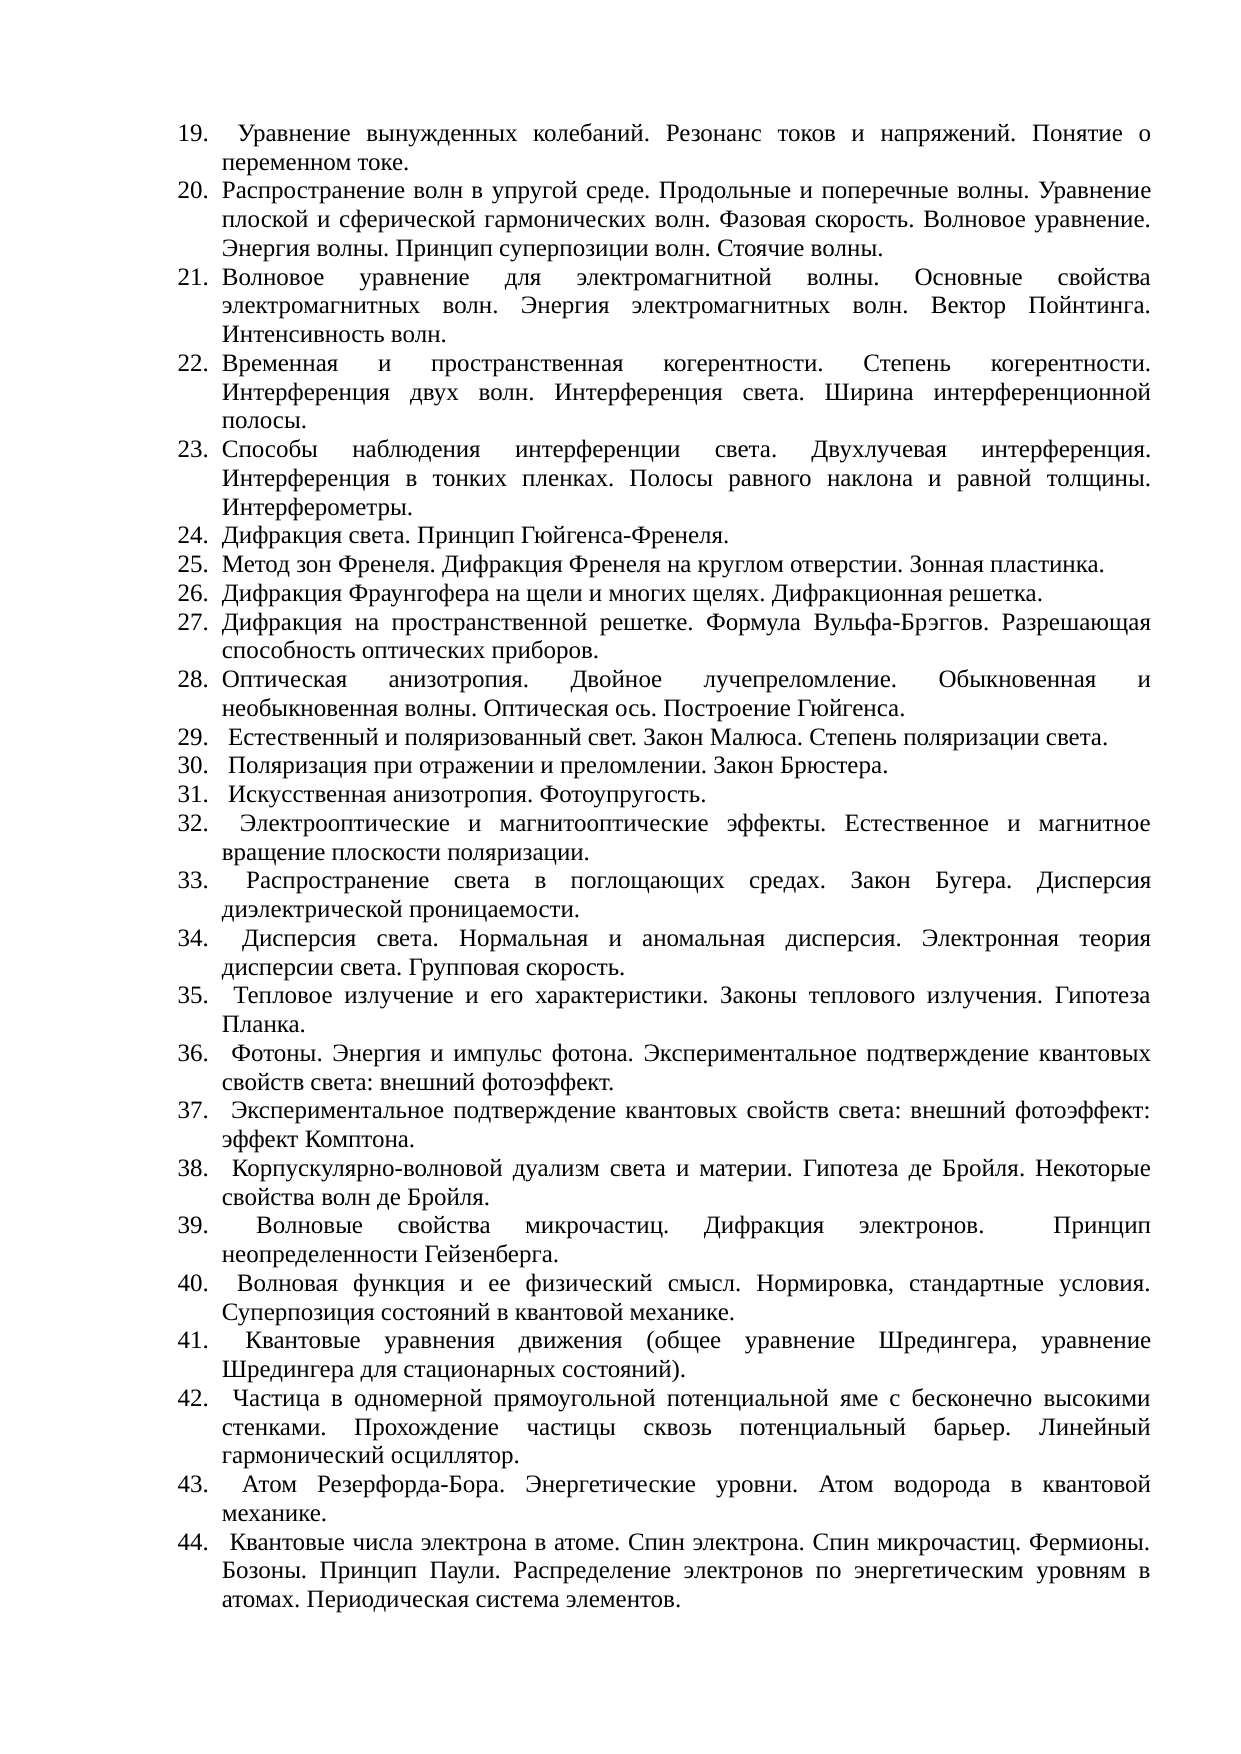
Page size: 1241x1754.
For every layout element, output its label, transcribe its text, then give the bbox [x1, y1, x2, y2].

list Распространение света в поглощающих средах. Закон Бугера. Дисперсия диэлектрической проницаемости. [177, 866, 1152, 923]
list Метод зон Френеля. Дифракция Френеля на круглом отверстии. Зонная пластинка. [177, 549, 1152, 578]
list Экспериментальное подтверждение квантовых свойств света: внешний фотоэффект: эффект Комптона. [177, 1096, 1152, 1153]
list Корпускулярно-волновой дуализм света и материи. Гипотеза де Бройля. Некоторые свойства волн де Бройля. [177, 1153, 1152, 1211]
list Атом Резерфорда-Бора. Энергетические уровни. Атом водорода в квантовой механике. [177, 1469, 1152, 1527]
list Дисперсия света. Нормальная и аномальная дисперсия. Электронная теория дисперсии света. Групповая скорость. [177, 923, 1152, 981]
list Дифракция света. Принцип Гюйгенса-Френеля. [177, 521, 1152, 549]
list Поляризация при отражении и преломлении. Закон Брюстера. [177, 751, 1152, 779]
list Волновая функция и ее физический смысл. Нормировка, стандартные условия. Суперпозиция состояний в квантовой механике. [177, 1268, 1152, 1326]
list Тепловое излучение и его характеристики. Законы теплового излучения. Гипотеза Планка. [177, 981, 1152, 1038]
list Дифракция на пространственной решетке. Формула Вульфа-Брэггов. Разрешающая способность оптических приборов. [177, 607, 1152, 664]
list Электрооптические и магнитооптические эффекты. Естественное и магнитное вращение плоскости поляризации. [177, 808, 1152, 866]
list Естественный и поляризованный свет. Закон Малюса. Степень поляризации света. [177, 722, 1152, 751]
list Квантовые числа электрона в атоме. Спин электрона. Спин микрочастиц. Фермионы. Бозоны. Принцип Паули. Распределение электронов по энергетическим уровням в атомах. Периодическая система элементов. [177, 1527, 1152, 1613]
list Волновые свойства микрочастиц. Дифракция электронов. Принцип неопределенности Гейзенберга. [177, 1211, 1152, 1268]
list Оптическая анизотропия. Двойное лучепреломление. Обыкновенная и необыкновенная волны. Оптическая ось. Построение Гюйгенса. [177, 664, 1152, 722]
list Частица в одномерной прямоугольной потенциальной яме с бесконечно высокими стенками. Прохождение частицы сквозь потенциальный барьер. Линейный гармонический осциллятор. [177, 1383, 1152, 1469]
list Распространение волн в упругой среде. Продольные и поперечные волны. Уравнение плоской и сферической гармонических волн. Фазовая скорость. Волновое уравнение. Энергия волны. Принцип суперпозиции волн. Стоячие волны. [177, 176, 1152, 262]
list Уравнение вынужденных колебаний. Резонанс токов и напряжений. Понятие о переменном токе. [177, 118, 1152, 176]
list Волновое уравнение для электромагнитной волны. Основные свойства электромагнитных волн. Энергия электромагнитных волн. Вектор Пойнтинга. Интенсивность волн. [177, 262, 1152, 348]
list Квантовые уравнения движения (общее уравнение Шредингера, уравнение Шредингера для стационарных состояний). [177, 1326, 1152, 1383]
list Дифракция Фраунгофера на щели и многих щелях. Дифракционная решетка. [177, 578, 1152, 607]
list Фотоны. Энергия и импульс фотона. Экспериментальное подтверждение квантовых свойств света: внешний фотоэффект. [177, 1038, 1152, 1096]
list Искусственная анизотропия. Фотоупругость. [177, 779, 1152, 808]
list Способы наблюдения интерференции света. Двухлучевая интерференция. Интерференция в тонких пленках. Полосы равного наклона и равной толщины. Интерферометры. [177, 434, 1152, 521]
list Временная и пространственная когерентности. Степень когерентности. Интерференция двух волн. Интерференция света. Ширина интерференционной полосы. [177, 348, 1152, 434]
